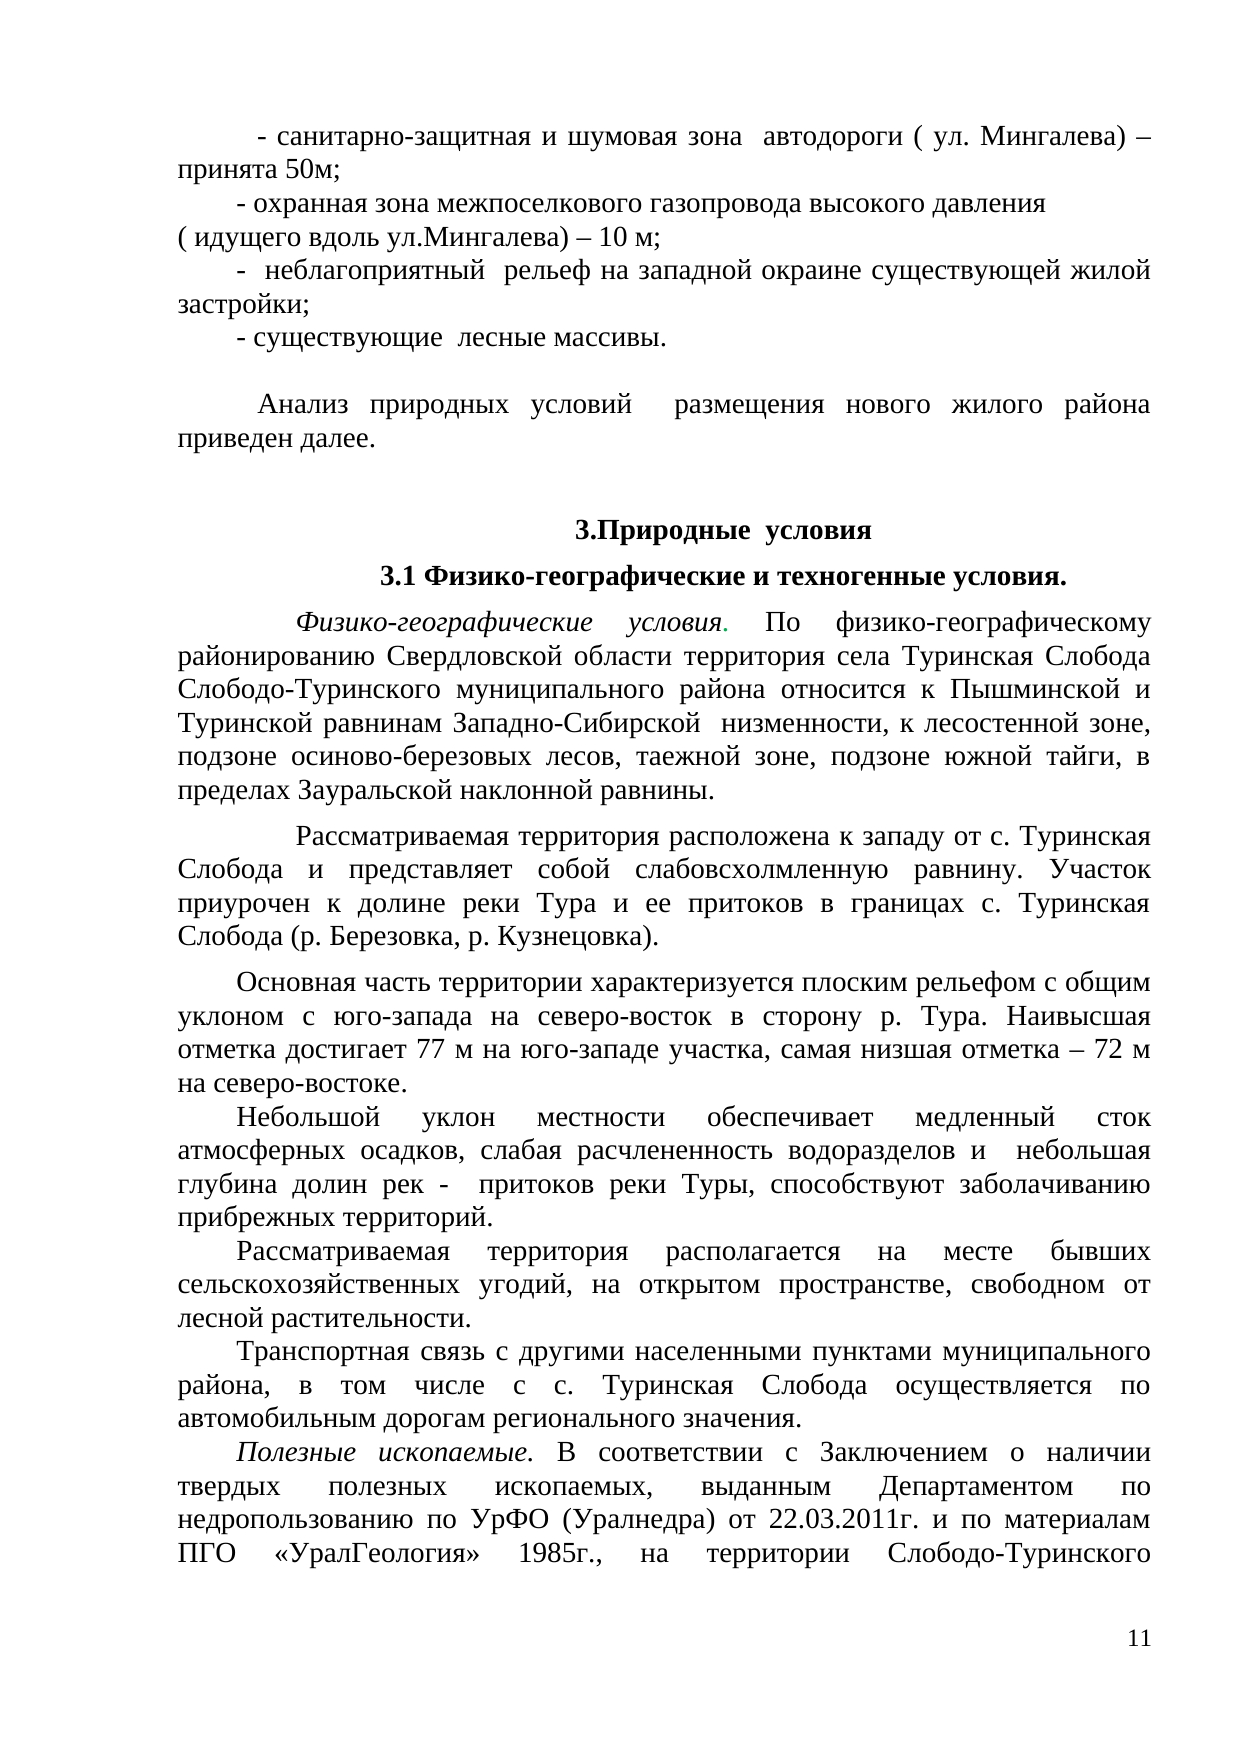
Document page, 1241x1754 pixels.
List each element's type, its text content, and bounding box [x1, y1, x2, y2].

text Рассматриваемая территория располагается на месте бывших сельскохозяйственных угодий, на открытом пространстве, свободном от лесной растительности. [177, 1233, 1152, 1333]
text 3.Природные условия [177, 512, 1152, 546]
text Небольшой уклон местности обеспечивает медленный сток атмосферных осадков, слабая расчлененность водоразделов и небольшая глубина долин рек - притоков реки Туры, способствуют заболачиванию прибрежных территорий. [177, 1099, 1152, 1233]
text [177, 1434, 1152, 1568]
text Транспортная связь с другими населенными пунктами муниципального района, в том числе с с. Туринская Слобода осуществляется по автомобильным дорогам регионального значения. [177, 1333, 1152, 1434]
text - неблагоприятный рельеф на западной окраине существующей жилой застройки; [177, 252, 1152, 319]
text 3.1 Физико-географические и техногенные условия. [177, 558, 1152, 592]
text Основная часть территории характеризуется плоским рельефом с общим уклоном с юго-запада на северо-восток в сторону р. Тура. Наивысшая отметка достигает 77 м на юго-западе участка, самая низшая отметка – 72 м на северо-востоке. [177, 964, 1152, 1099]
text - существующие лесные массивы. [177, 319, 1152, 353]
text Физико-географические условия. По физико-географическому районированию Свердловской области территория села Туринская Слобода Слободо-Туринского муниципального района относится к Пышминской и Туринской равнинам Западно-Сибирской низменности, к лесостенной зоне, подзоне осиново-березовых лесов, таежной зоне, подзоне южной тайги, в пределах Зауральской наклонной равнины. [177, 604, 1152, 805]
text - санитарно-защитная и шумовая зона автодороги ( ул. Мингалева) – принята 50м; [177, 118, 1152, 185]
text - охранная зона межпоселкового газопровода высокого давления [177, 185, 1152, 219]
text Анализ природных условий размещения нового жилого района приведен далее. [177, 386, 1152, 453]
text ( идущего вдоль ул.Мингалева) – 10 м; [177, 219, 1152, 252]
text Рассматриваемая территория расположена к западу от с. Туринская Слобода и представляет собой слабовсхолмленную равнину. Участок приурочен к долине реки Тура и ее притоков в границах с. Туринская Слобода (р. Березовка, р. Кузнецовка). [177, 818, 1152, 952]
